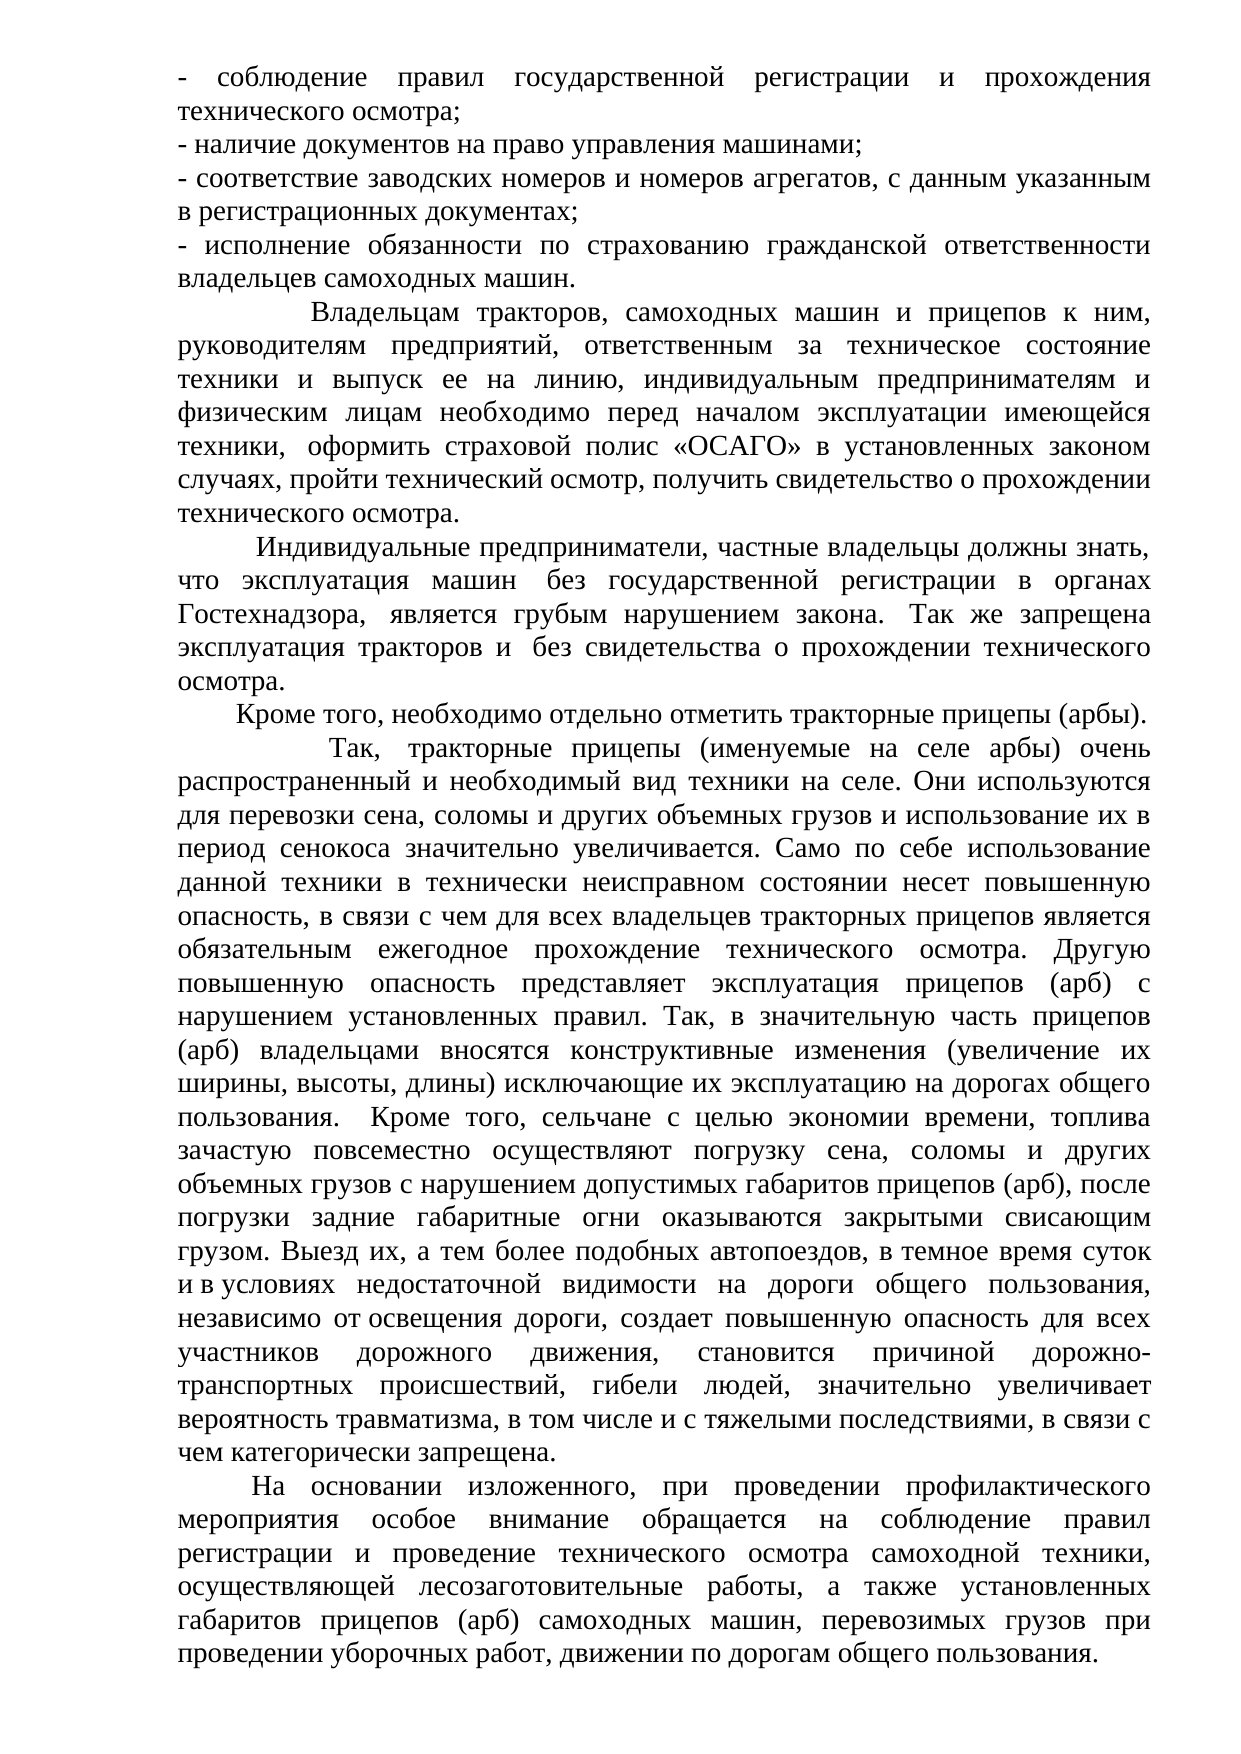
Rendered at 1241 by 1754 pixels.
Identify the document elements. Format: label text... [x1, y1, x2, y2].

text Так, тракторные прицепы (именуемые на селе арбы) очень распространенный и необходимый вид техники на селе. Они используются для перевозки сена, соломы и других объемных грузов и использование их в период сенокоса значительно увеличивается. Само по себе использование данной техники в технически неисправном состоянии несет повышенную опасность, в связи с чем для всех владельцев тракторных прицепов является обязательным ежегодное прохождение технического осмотра. Другую повышенную опасность представляет эксплуатация прицепов (арб) с нарушением установленных правил. Так, в значительную часть прицепов (арб) владельцами вносятся конструктивные изменения (увеличение их ширины, высоты, длины) исключающие их эксплуатацию на дорогах общего пользования. Кроме того, сельчане с целью экономии времени, топлива зачастую повсеместно осуществляют погрузку сена, соломы и других объемных грузов с нарушением допустимых габаритов прицепов (арб), после погрузки задние габаритные огни оказываются закрытыми свисающим грузом. Выезд их, а тем более подобных автопоездов, в темное время суток и в условиях недостаточной видимости на дороги общего пользования, независимо от освещения дороги, создает повышенную опасность для всех участников дорожного движения, становится причиной дорожно-транспортных происшествий, гибели людей, значительно увеличивает вероятность травматизма, в том числе и с тяжелыми последствиями, в связи с чем категорически запрещена. [177, 730, 1152, 1267]
text Индивидуальные предприниматели, частные владельцы должны знать, что эксплуатация машин без государственной регистрации в органах Гостехнадзора, является грубым нарушением закона. Так же запрещена эксплуатация тракторов и без свидетельства о прохождении технического осмотра. [177, 529, 1152, 696]
text - исполнение обязанности по страхованию гражданской ответственности владельцев самоходных машин. [177, 227, 1152, 294]
text - наличие документов на право управления машинами; [177, 126, 1152, 160]
text Так, тракторные прицепы (именуемые на селе арбы) очень распространенный и необходимый вид техники на селе. Они используются для перевозки сена, соломы и других объемных грузов и использование их в период сенокоса значительно увеличивается. Само по себе использование данной техники в технически неисправном состоянии несет повышенную опасность, в связи с чем для всех владельцев тракторных прицепов является обязательным ежегодное прохождение технического осмотра. Другую повышенную опасность представляет эксплуатация прицепов (арб) с нарушением установленных правил. Так, в значительную часть прицепов (арб) владельцами вносятся конструктивные изменения (увеличение их ширины, высоты, длины) исключающие их эксплуатацию на дорогах общего пользования. Кроме того, сельчане с целью экономии времени, топлива зачастую повсеместно осуществляют погрузку сена, соломы и других объемных грузов с нарушением допустимых габаритов прицепов (арб), после погрузки задние габаритные огни оказываются закрытыми свисающим грузом. Выезд их, а тем более подобных автопоездов, в темное время суток и в условиях недостаточной видимости на дороги общего пользования, независимо от освещения дороги, создает повышенную опасность для всех участников дорожного движения, становится причиной дорожно-транспортных происшествий, гибели людей, значительно увеличивает вероятность травматизма, в том числе и с тяжелыми последствиями, в связи с чем категорически запрещена. [177, 1367, 1152, 1468]
list На основании изложенного, при проведении профилактического мероприятия особое внимание обращается на соблюдение правил регистрации и проведение технического осмотра самоходной техники, осуществляющей лесозаготовительные работы, а также установленных габаритов прицепов (арб) самоходных машин, перевозимых грузов при проведении уборочных работ, движении по дорогам общего пользования. [177, 1468, 1152, 1669]
text - соблюдение правил государственной регистрации и прохождения технического осмотра; [177, 59, 1152, 126]
text - соответствие заводских номеров и номеров агрегатов, с данным указанным в регистрационных документах; [177, 160, 1152, 227]
text Кроме того, необходимо отдельно отметить тракторные прицепы (арбы). [177, 696, 1152, 730]
text Владельцам тракторов, самоходных машин и прицепов к ним, руководителям предприятий, ответственным за техническое состояние техники и выпуск ее на линию, индивидуальным предпринимателям и физическим лицам необходимо перед началом эксплуатации имеющейся техники, оформить страховой полис «ОСАГО» в установленных законом случаях, пройти технический осмотр, получить свидетельство о прохождении технического осмотра. [177, 294, 1152, 529]
